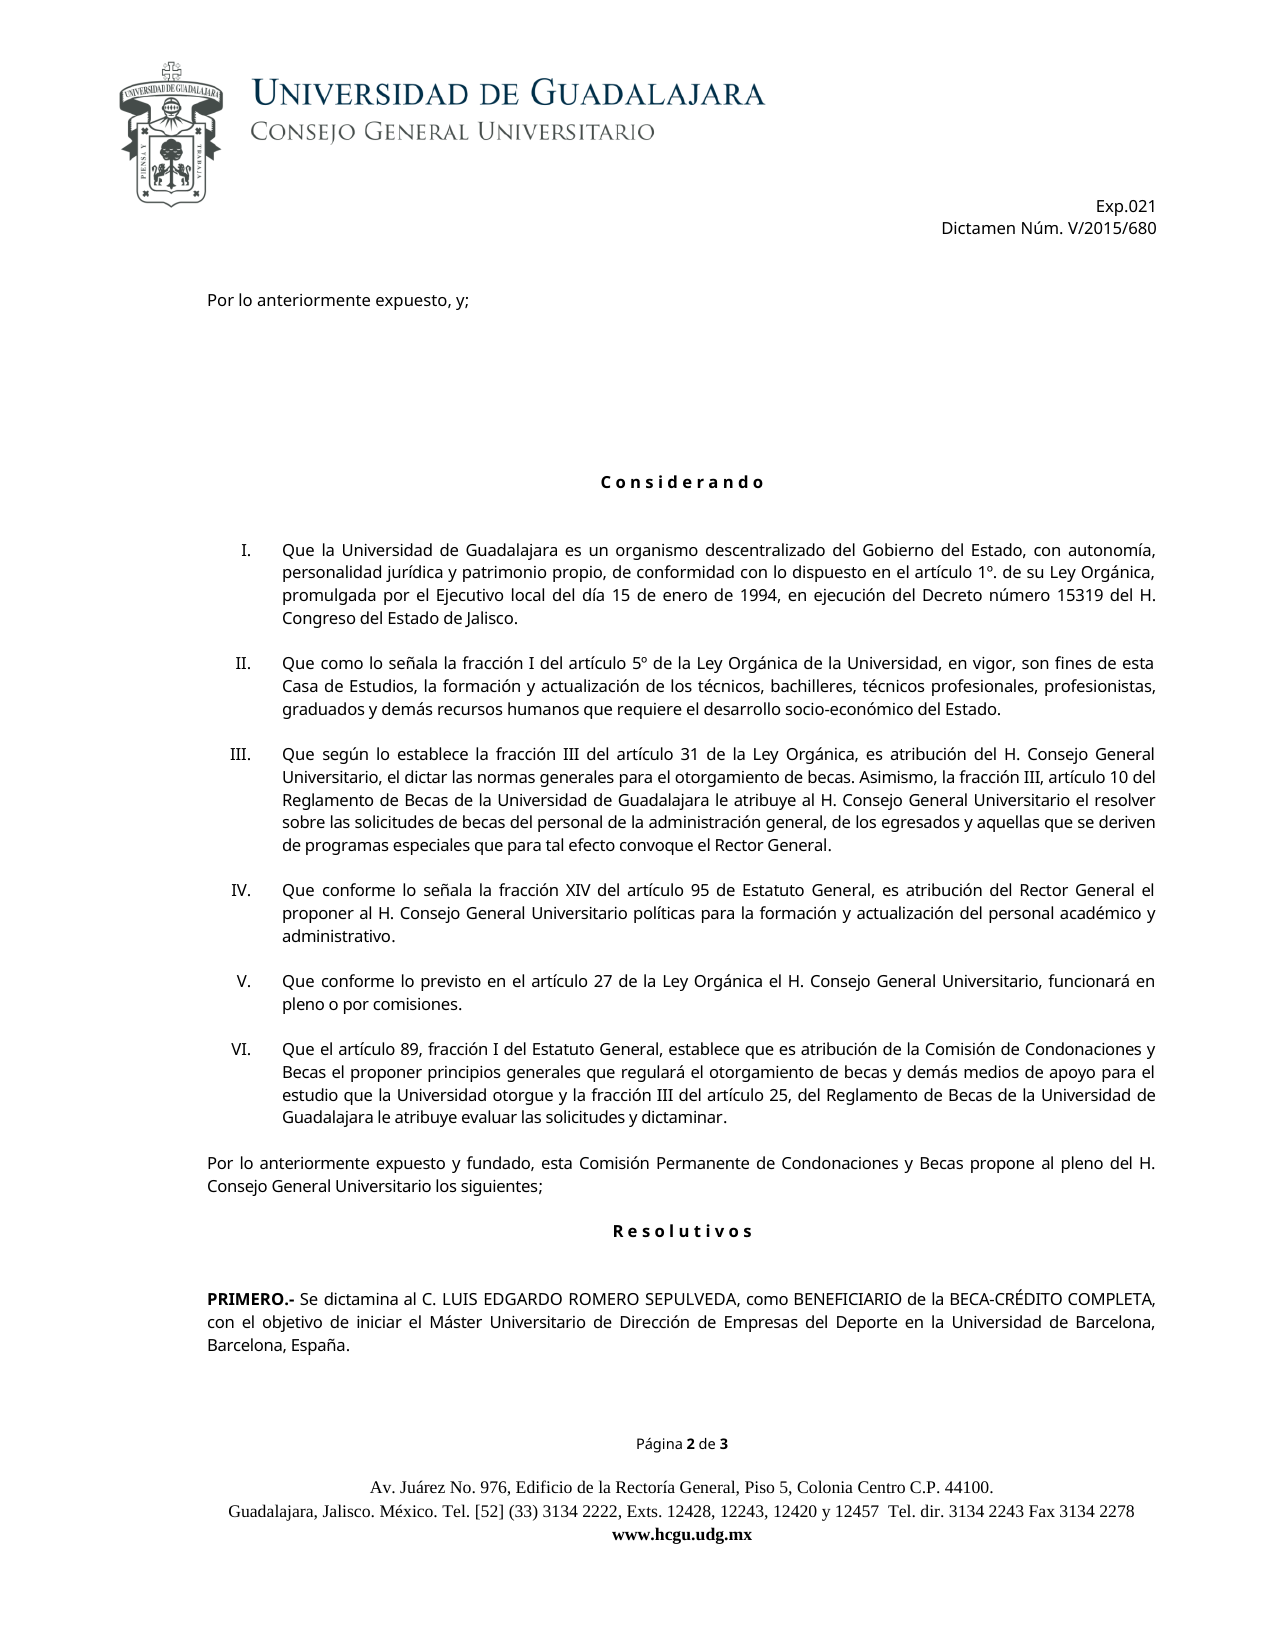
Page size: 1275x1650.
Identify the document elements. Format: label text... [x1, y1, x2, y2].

list Que conforme lo señala la fracción XIV del artículo 95 de Estatuto General, es atribución del Rector General el proponer al H. Consejo General Universitario políticas para la formación y actualización del personal académico y administrativo. [251, 879, 1157, 947]
text PRIMERO.- Se dictamina al C. LUIS EDGARDO ROMERO SEPULVEDA, como BENEFICIARIO de la BECA-CRÉDITO COMPLETA, con el objetivo de iniciar el Máster Universitario de Dirección de Empresas del Deporte en la Universidad de Barcelona, Barcelona, España. [207, 1288, 1157, 1356]
text Por lo anteriormente expuesto y fundado, esta Comisión Permanente de Condonaciones y Becas propone al pleno del H. Consejo General Universitario los siguientes; [207, 1151, 1157, 1197]
list Que la Universidad de Guadalajara es un organismo descentralizado del Gobierno del Estado, con autonomía, personalidad jurídica y patrimonio propio, de conformidad con lo dispuesto en el artículo 1º. de su Ley Orgánica, promulgada por el Ejecutivo local del día 15 de enero de 1994, en ejecución del Decreto número 15319 del H. Congreso del Estado de Jalisco. [251, 538, 1157, 629]
list Que el artículo 89, fracción I del Estatuto General, establece que es atribución de la Comisión de Condonaciones y Becas el proponer principios generales que regulará el otorgamiento de becas y demás medios de apoyo para el estudio que la Universidad otorgue y la fracción III del artículo 25, del Reglamento de Becas de la Universidad de Guadalajara le atribuye evaluar las solicitudes y dictaminar. [251, 1038, 1157, 1129]
text R e s o l u t i v o s [207, 1219, 1157, 1242]
list Que según lo establece la fracción III del artículo 31 de la Ley Orgánica, es atribución del H. Consejo General Universitario, el dictar las normas generales para el otorgamiento de becas. Asimismo, la fracción III, artículo 10 del Reglamento de Becas de la Universidad de Guadalajara le atribuye al H. Consejo General Universitario el resolver sobre las solicitudes de becas del personal de la administración general, de los egresados y aquellas que se deriven de programas especiales que para tal efecto convoque el Rector General. [251, 743, 1157, 856]
list Que como lo señala la fracción I del artículo 5º de la Ley Orgánica de la Universidad, en vigor, son fines de esta Casa de Estudios, la formación y actualización de los técnicos, bachilleres, técnicos profesionales, profesionistas, graduados y demás recursos humanos que requiere el desarrollo socio-económico del Estado. [251, 652, 1157, 720]
list Que conforme lo previsto en el artículo 27 de la Ley Orgánica el H. Consejo General Universitario, funcionará en pleno o por comisiones. [251, 970, 1157, 1015]
picture [31, 1, 1275, 268]
text Por lo anteriormente expuesto, y; [207, 288, 1157, 311]
text C o n s i d e r a n d o [207, 470, 1157, 493]
